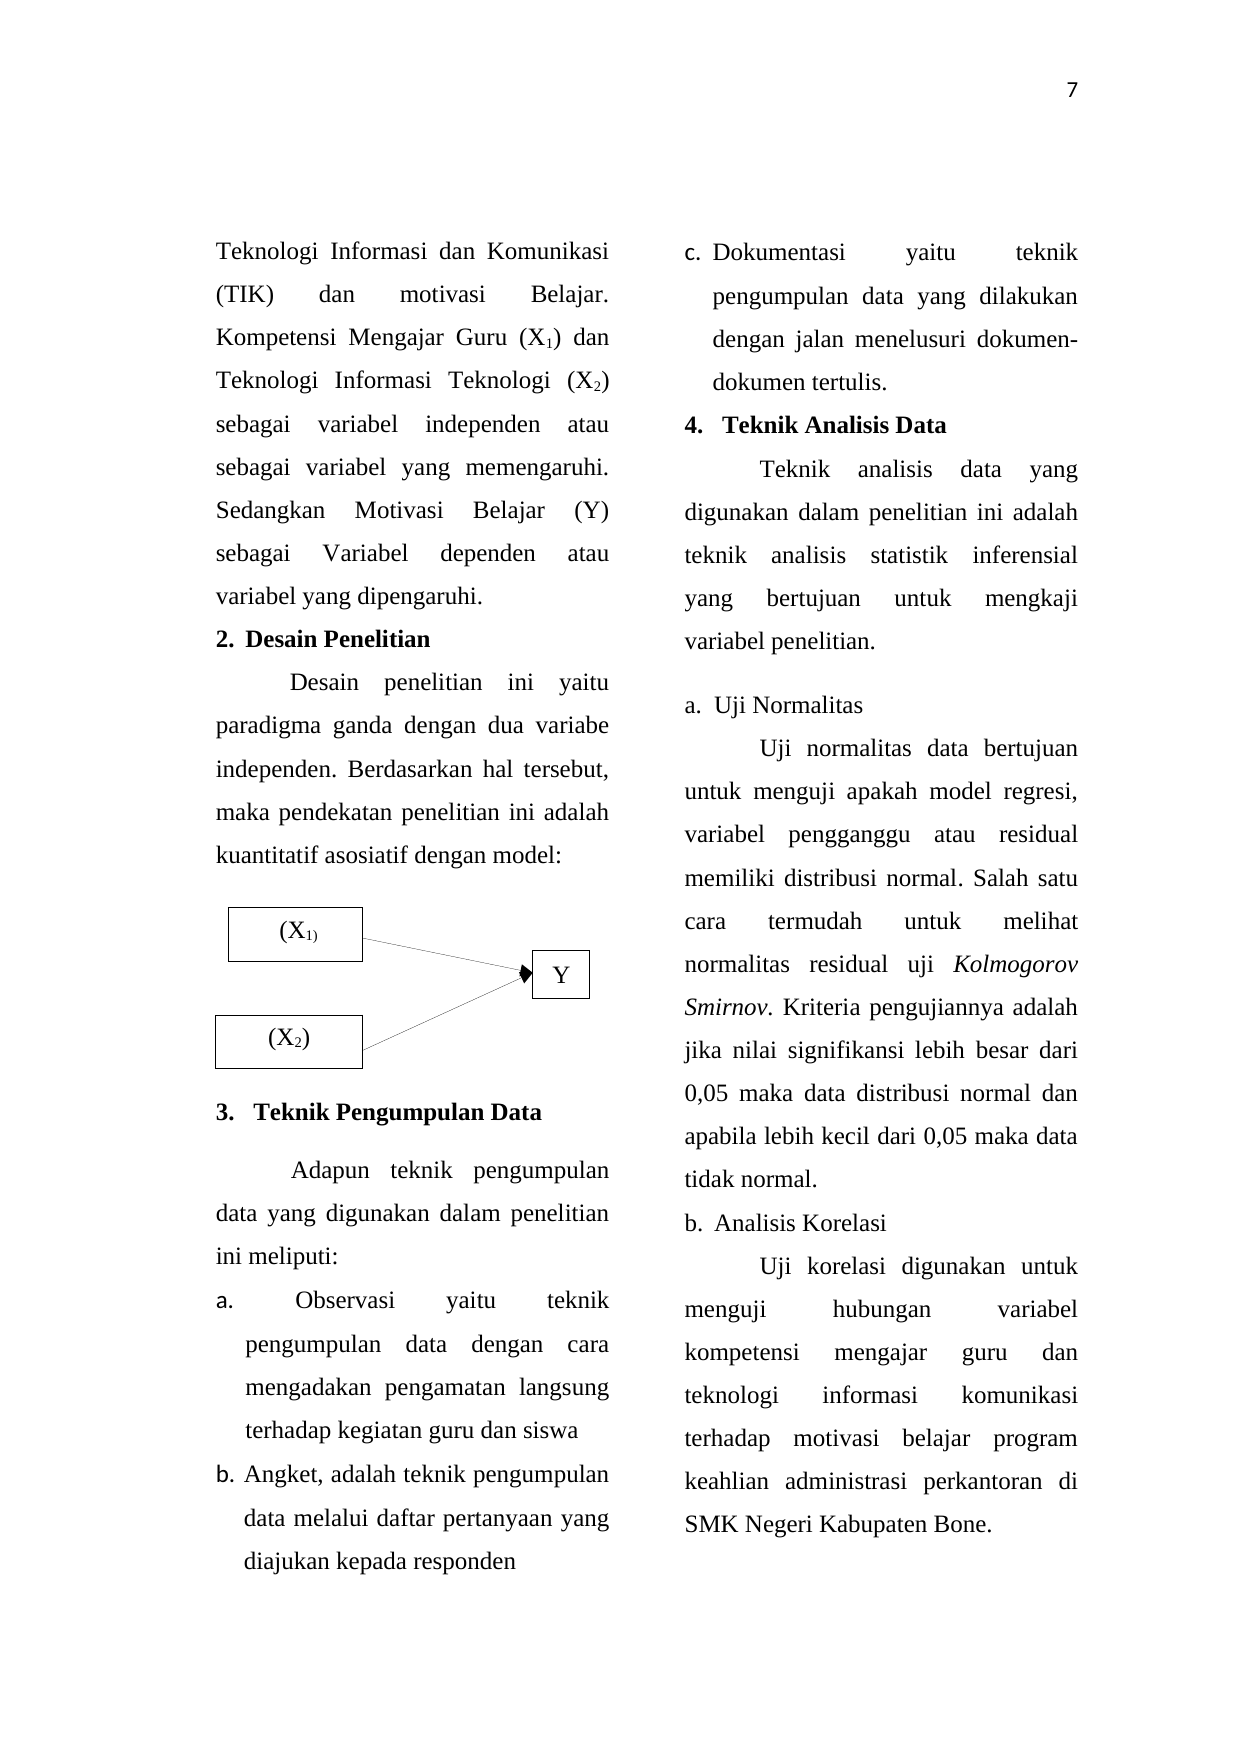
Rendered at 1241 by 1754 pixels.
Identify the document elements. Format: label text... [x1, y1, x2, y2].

list Desain penelitian ini yaitu paradigma ganda dengan dua variabe independen. Berdasarkan hal tersebut, maka pendekatan penelitian ini adalah kuantitatif asosiatif dengan model: [216, 667, 609, 869]
list Adapun teknik pengumpulan data yang digunakan dalam penelitian ini meliputi: [216, 1155, 609, 1270]
list Angket, adalah teknik pengumpulan data melalui daftar pertanyaan yang diajukan kepada responden [216, 1458, 609, 1575]
list Teknik Pengumpulan Data [216, 1097, 609, 1126]
list Uji korelasi digunakan untuk menguji hubungan variabel kompetensi mengajar guru dan teknologi informasi komunikasi terhadap motivasi belajar program keahlian administrasi perkantoran di SMK Negeri Kabupaten Bone. [684, 1251, 1078, 1538]
list Uji Normalitas [684, 690, 1078, 719]
list Observasi yaitu teknik pengumpulan data dengan cara mengadakan pengamatan langsung terhadap kegiatan guru dan siswa [216, 1284, 609, 1444]
list Uji normalitas data bertujuan untuk menguji apakah model regresi, variabel pengganggu atau residual memiliki distribusi normal. Salah satu cara termudah untuk melihat normalitas residual uji Kolmogorov Smirnov. Kriteria pengujiannya adalah jika nilai signifikansi lebih besar dari 0,05 maka data distribusi normal dan apabila lebih kecil dari 0,05 maka data tidak normal. [684, 733, 1078, 1193]
list Desain Penelitian [216, 624, 609, 653]
text Teknik analisis data yang digunakan dalam penelitian ini adalah teknik analisis statistik inferensial yang bertujuan untuk mengkaji variabel penelitian. [684, 454, 1078, 655]
list Dokumentasi yaitu teknik pengumpulan data yang dilakukan dengan jalan menelusuri dokumen-dokumen tertulis. [684, 236, 1078, 396]
list Analisis Korelasi [684, 1208, 1078, 1236]
list Teknik Analisis Data [684, 411, 1078, 439]
